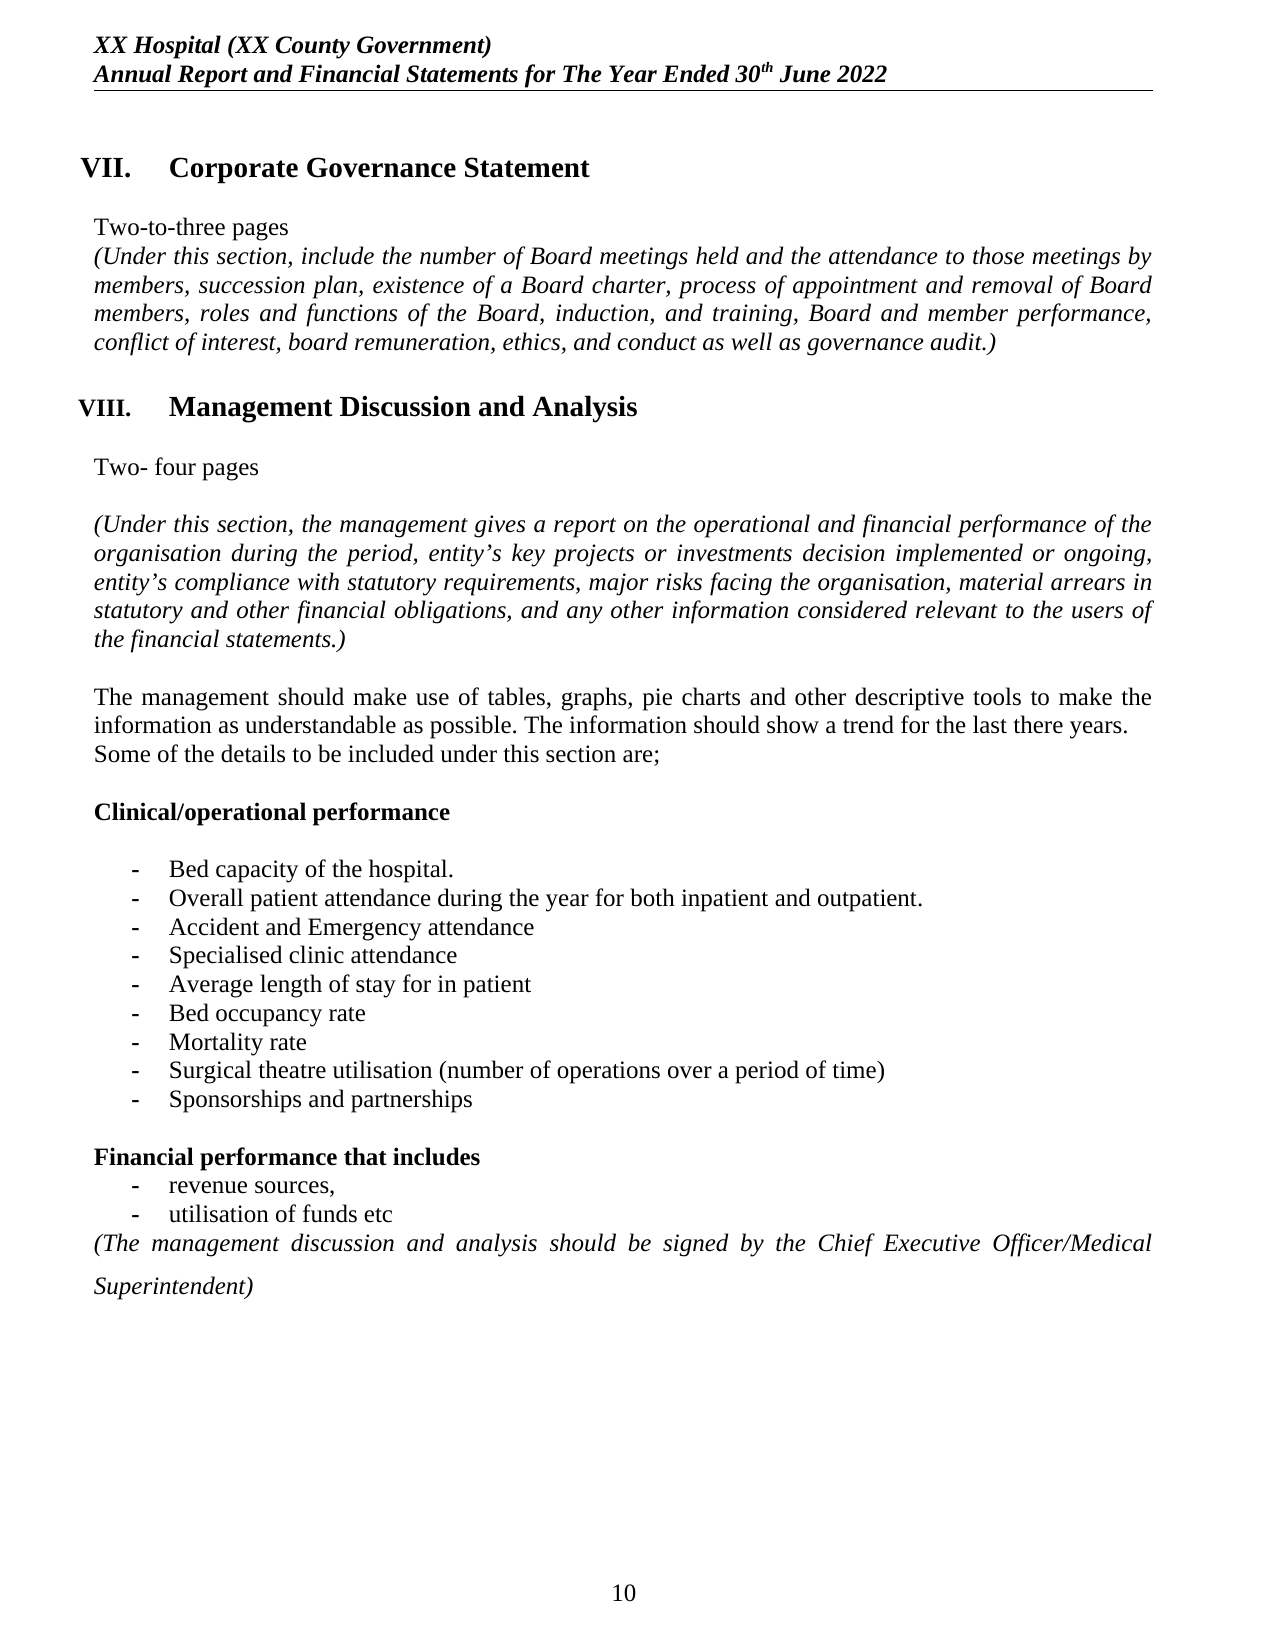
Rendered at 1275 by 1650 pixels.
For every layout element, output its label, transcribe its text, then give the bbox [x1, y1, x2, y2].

list Mortality rate [131, 1027, 1153, 1056]
list Surgical theatre utilisation (number of operations over a period of time) [131, 1056, 1153, 1084]
list utilisation of funds etc [131, 1199, 1153, 1228]
list Corporate Governance Statement [131, 150, 1153, 183]
list Specialised clinic attendance [131, 941, 1153, 969]
text (The management discussion and analysis should be signed by the Chief Executive Officer/Medical Superintendent) [94, 1228, 1153, 1300]
list Sponsorships and partnerships [131, 1084, 1153, 1113]
text Two- four pages [94, 452, 1153, 481]
list Average length of stay for in patient [131, 969, 1153, 998]
text Two-to-three pages [94, 212, 1153, 241]
list Accident and Emergency attendance [131, 912, 1153, 941]
list Management Discussion and Analysis [131, 389, 1153, 423]
text The management should make use of tables, graphs, pie charts and other descriptive tools to make the information as understandable as possible. The information should show a trend for the last there years. [94, 682, 1153, 739]
list Bed occupancy rate [131, 998, 1153, 1027]
text Financial performance that includes [94, 1142, 1153, 1171]
text (Under this section, include the number of Board meetings held and the attendance to those meetings by members, succession plan, existence of a Board charter, process of appointment and removal of Board members, roles and functions of the Board, induction, and training, Board and member performance, conflict of interest, board remuneration, ethics, and conduct as well as governance audit.) [94, 241, 1153, 356]
list Bed capacity of the hospital. [131, 854, 1153, 883]
list Overall patient attendance during the year for both inpatient and outpatient. [131, 883, 1153, 912]
text Clinical/operational performance [94, 797, 1153, 826]
list revenue sources, [131, 1171, 1153, 1199]
text Some of the details to be included under this section are; [94, 739, 1153, 768]
text (Under this section, the management gives a report on the operational and financial performance of the organisation during the period, entity’s key projects or investments decision implemented or ongoing, entity’s compliance with statutory requirements, major risks facing the organisation, material arrears in statutory and other financial obligations, and any other information considered relevant to the users of the financial statements.) [94, 509, 1153, 653]
